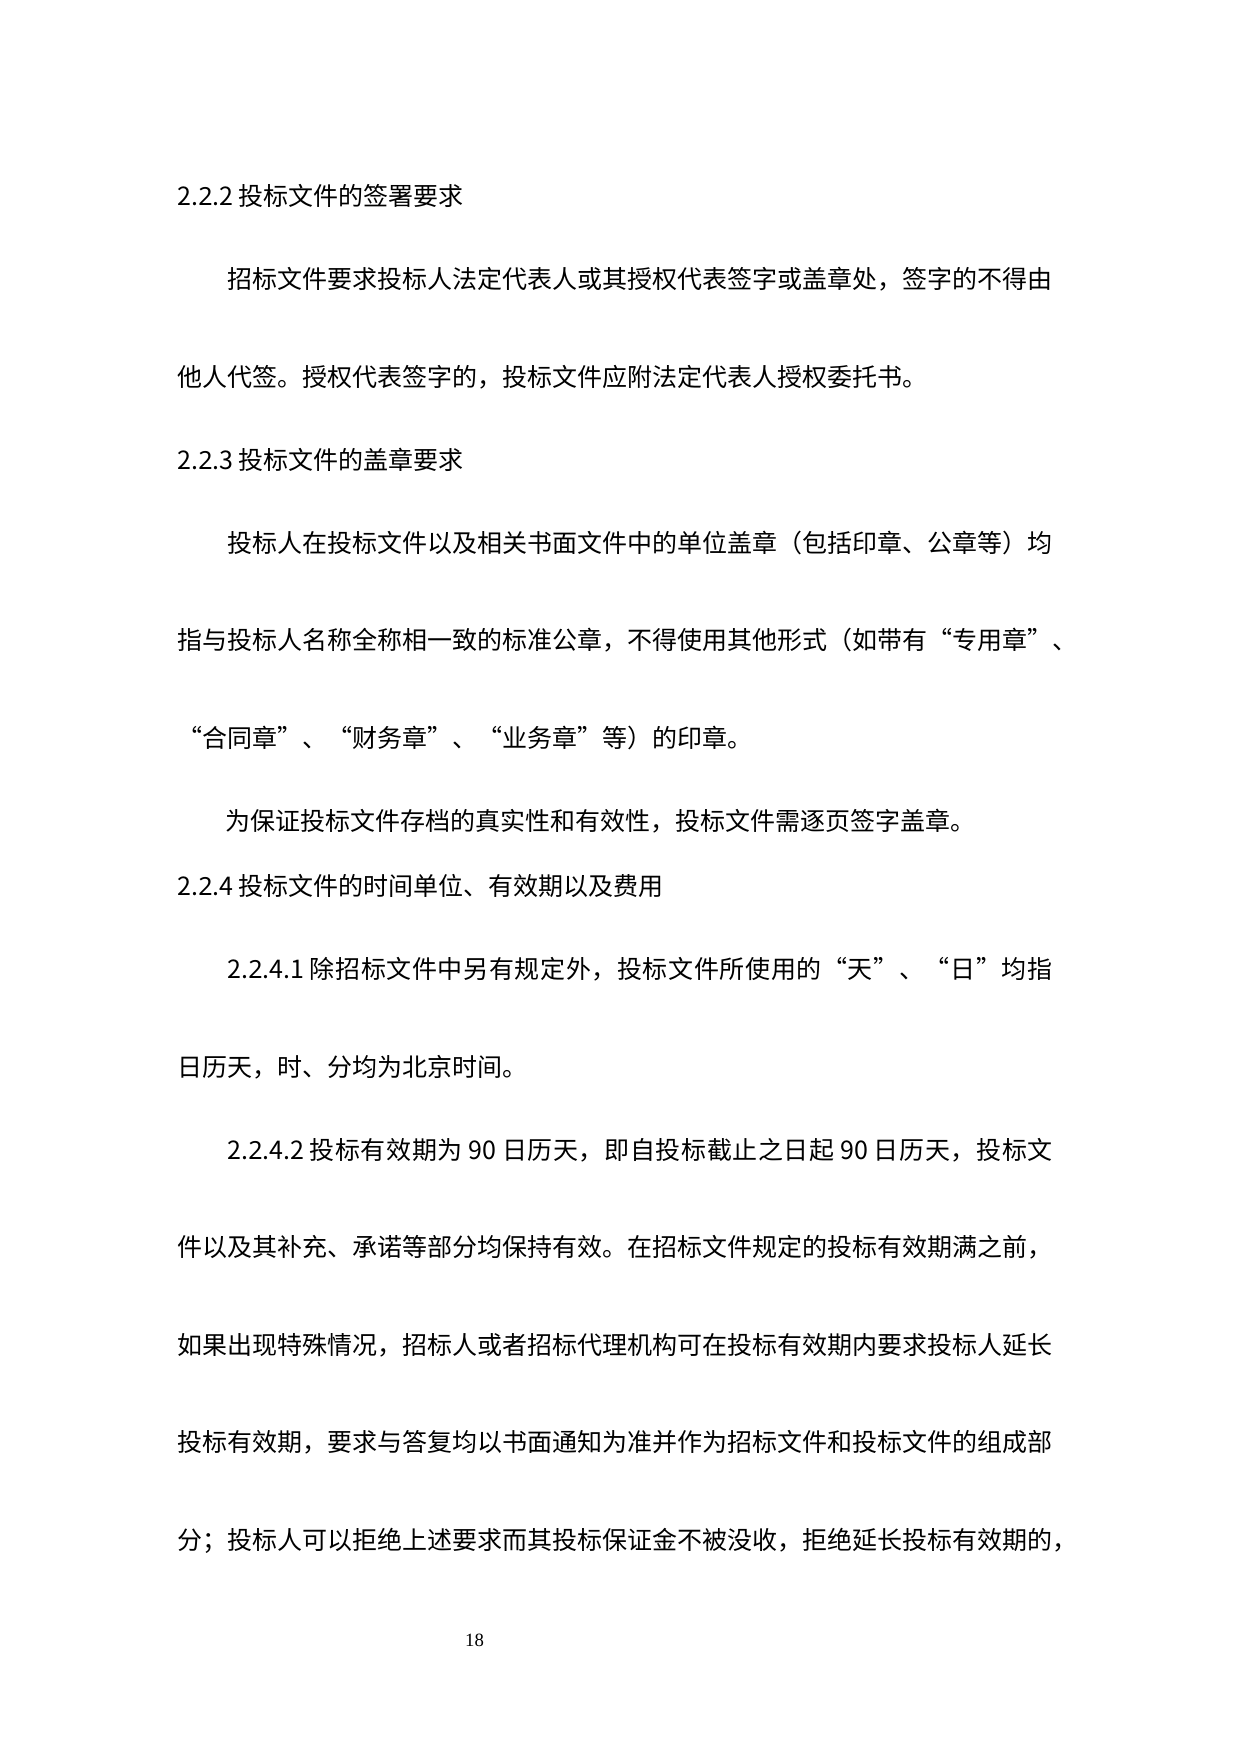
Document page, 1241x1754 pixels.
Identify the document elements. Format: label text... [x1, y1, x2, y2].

text 2.2.3 投标文件的盖章要求 [177, 426, 1053, 491]
text 投标人在投标文件以及相关书面文件中的单位盖章（包括印章、公章等）均指与投标人名称全称相一致的标准公章，不得使用其他形式（如带有“专用章”、“合同章”、“财务章”、“业务章”等）的印章。 [177, 509, 1053, 769]
text 2.2.4.1除招标文件中另有规定外，投标文件所使用的“天”、“日”均指日历天，时、分均为北京时间。 [177, 935, 1053, 1098]
text 招标文件要求投标人法定代表人或其授权代表签字或盖章处，签字的不得由他人代签。授权代表签字的，投标文件应附法定代表人授权委托书。 [177, 245, 1053, 408]
text 为保证投标文件存档的真实性和有效性，投标文件需逐页签字盖章。 [177, 787, 1053, 852]
text 2.2.2 投标文件的签署要求 [177, 162, 1053, 227]
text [177, 1116, 1053, 1571]
text 2.2.4 投标文件的时间单位、有效期以及费用 [177, 852, 1053, 917]
